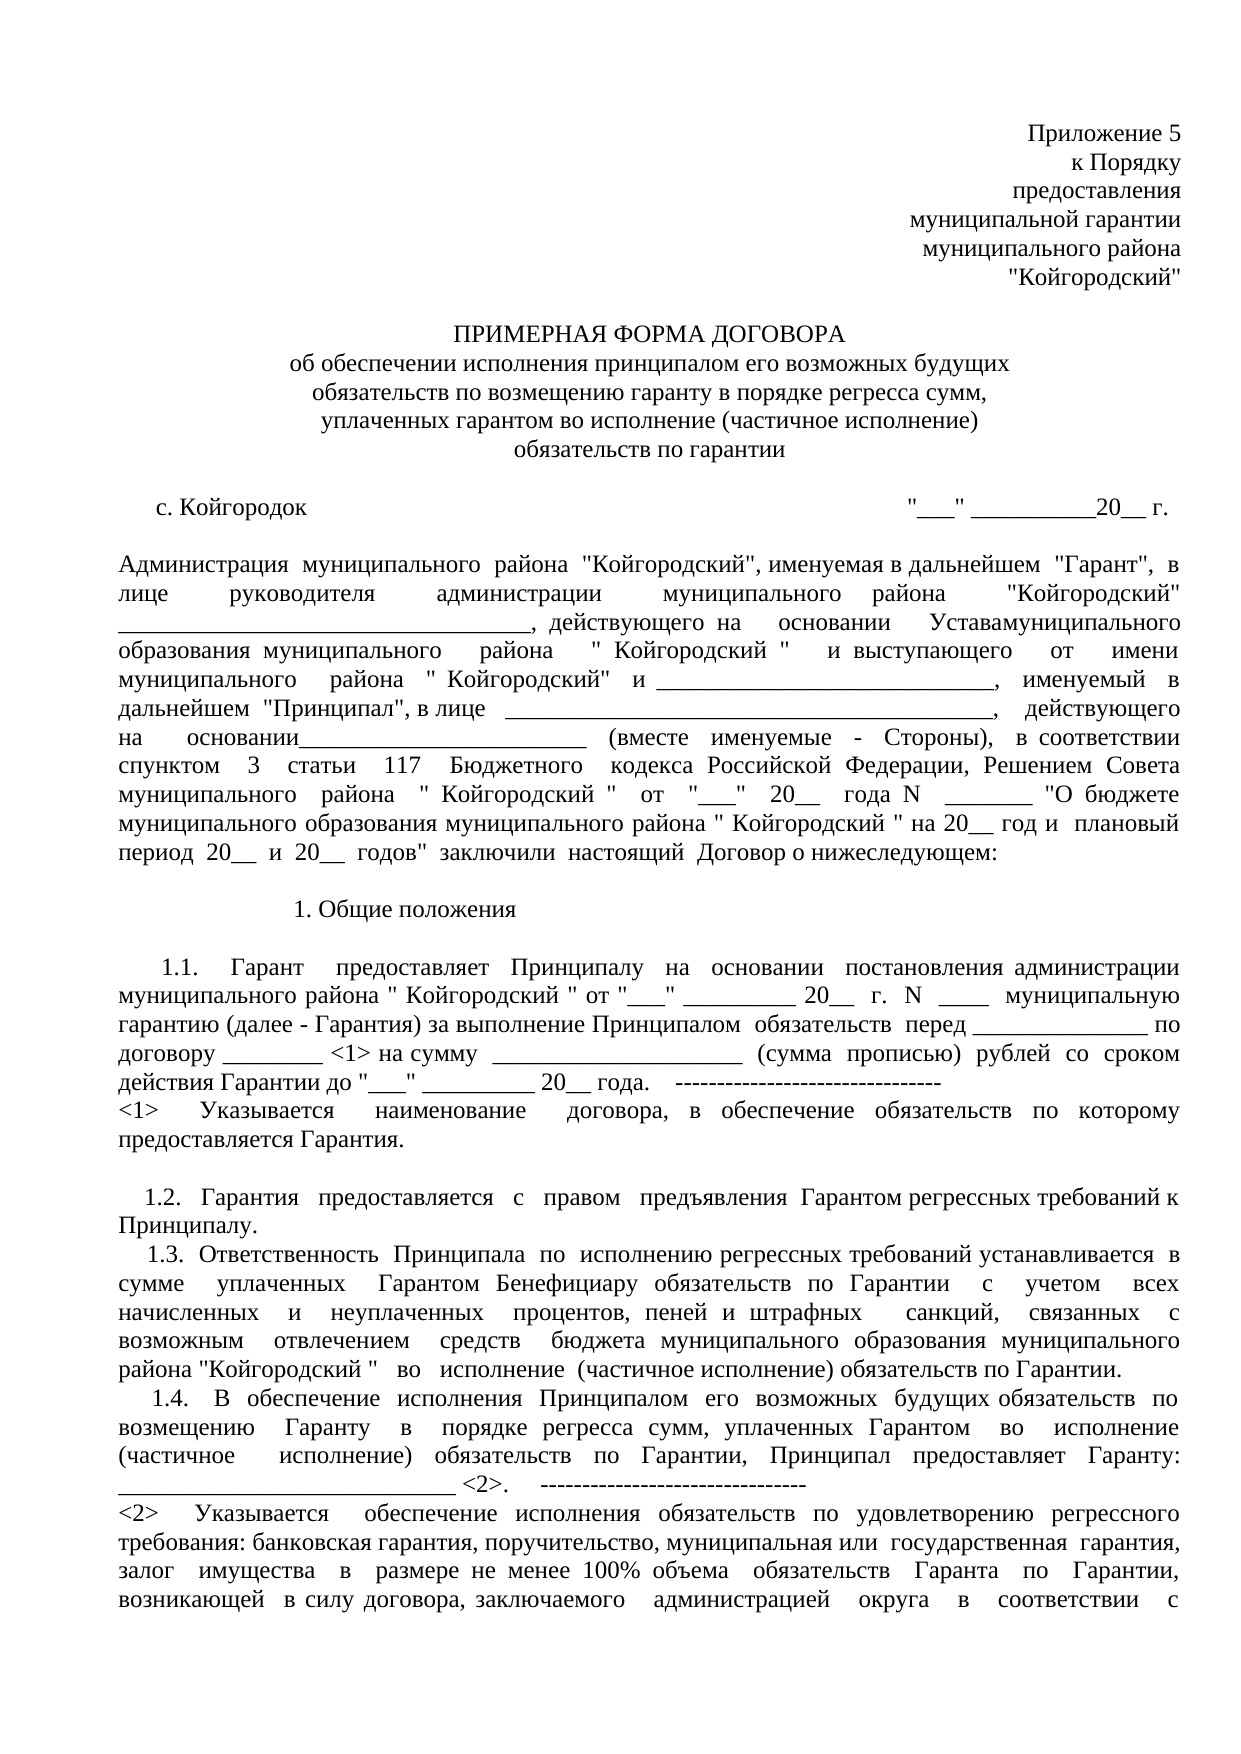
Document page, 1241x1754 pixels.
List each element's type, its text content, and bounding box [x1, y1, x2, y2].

text Приложение 5 [118, 118, 1181, 147]
text Администрация муниципального района "Койгородский", именуемая в дальнейшем "Гарант", в лице руководителя администрации муниципального района "Койгородский" _________________________________, действующего на основании Уставамуниципального образования муниципального района " Койгородский " и выступающего от имени муниципального района " Койгородский" и ___________________________, именуемый в дальнейшем "Принципал", в лице _______________________________________, действующего на основании_______________________ (вместе именуемые - Стороны), в соответствии спунктом 3 статьи 117 Бюджетного кодекса Российской Федерации, Решением Совета муниципального района " Койгородский " от "___" 20__ года N _______ "О бюджете муниципального образования муниципального района " Койгородский " на 20__ год и плановый период 20__ и 20__ годов" заключили настоящий Договор о нижеследующем: [118, 549, 1181, 866]
text "Койгородский" [118, 262, 1181, 291]
text ПРИМЕРНАЯ ФОРМА ДОГОВОРА [118, 319, 1181, 348]
text к Порядку [118, 147, 1181, 176]
text муниципального района [118, 233, 1181, 262]
text 1.1. Гарант предоставляет Принципалу на основании постановления администрации муниципального района " Койгородский " от "___" _________ 20__ г. N ____ муниципальную гарантию (далее - Гарантия) за выполнение Принципалом обязательств перед ______________ по договору ________ <1> на сумму ____________________ (сумма прописью) рублей со сроком действия Гарантии до "___" _________ 20__ года. -------------------------------- [118, 952, 1181, 1096]
text <1> Указывается наименование договора, в обеспечение обязательств по которому предоставляется Гарантия. [118, 1096, 1181, 1153]
text обязательств по гарантии [118, 434, 1181, 463]
text муниципальной гарантии [118, 204, 1181, 233]
text с. Койгородок "___" __________20__ г. [118, 492, 1181, 521]
text уплаченных гарантом во исполнение (частичное исполнение) [118, 406, 1181, 434]
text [118, 1498, 1181, 1613]
text 1. Общие положения [118, 894, 1181, 923]
text предоставления [118, 176, 1181, 204]
text об обеспечении исполнения принципалом его возможных будущих [118, 348, 1181, 377]
text 1.3. Ответственность Принципала по исполнению регрессных требований устанавливается в сумме уплаченных Гарантом Бенефициару обязательств по Гарантии с учетом всех начисленных и неуплаченных процентов, пеней и штрафных санкций, связанных с возможным отвлечением средств бюджета муниципального образования муниципального района "Койгородский " во исполнение (частичное исполнение) обязательств по Гарантии. [118, 1239, 1181, 1383]
text обязательств по возмещению гаранту в порядке регресса сумм, [118, 377, 1181, 406]
text 1.2. Гарантия предоставляется с правом предъявления Гарантом регрессных требований к Принципалу. [118, 1182, 1181, 1239]
text 1.4. В обеспечение исполнения Принципалом его возможных будущих обязательств по возмещению Гаранту в порядке регресса сумм, уплаченных Гарантом во исполнение (частичное исполнение) обязательств по Гарантии, Принципал предоставляет Гаранту: ___________________________ <2>. -------------------------------- [118, 1383, 1181, 1498]
